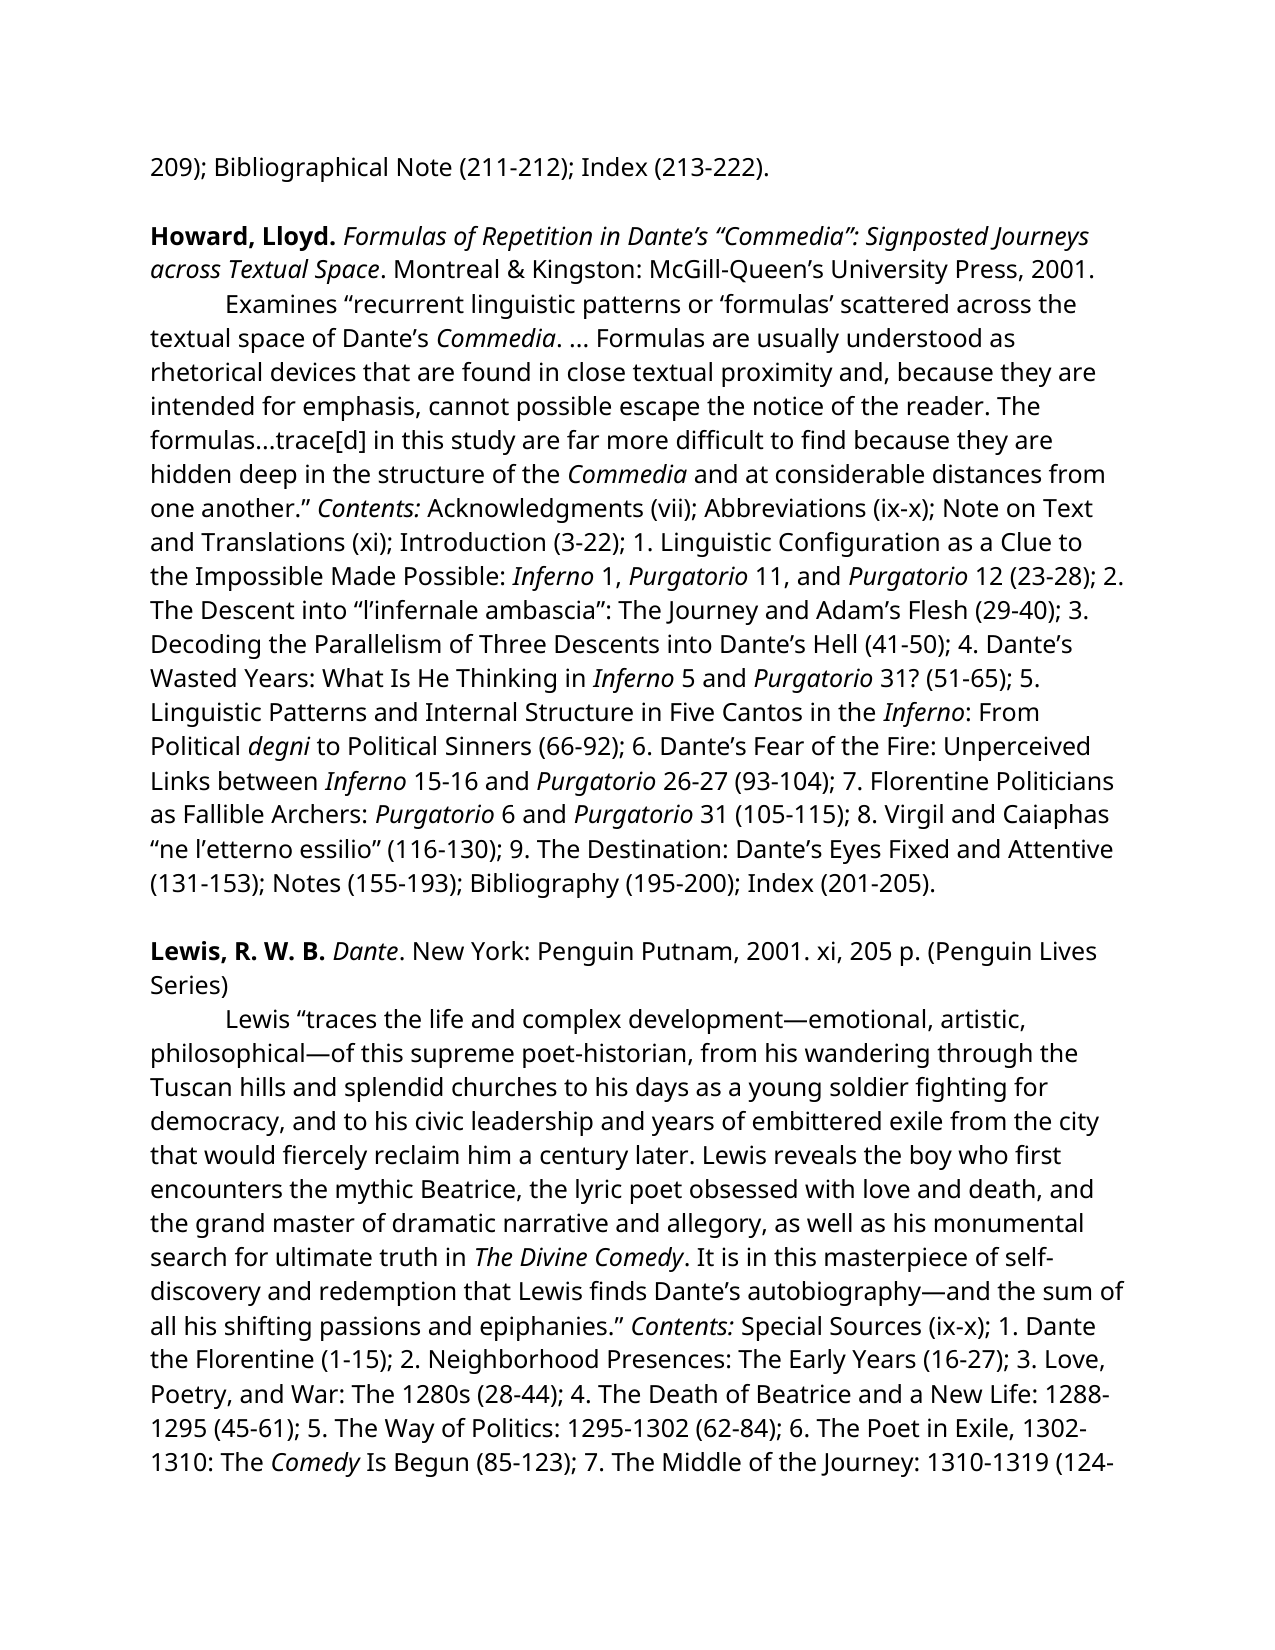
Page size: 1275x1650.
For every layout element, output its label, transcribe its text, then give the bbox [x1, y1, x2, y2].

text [150, 1002, 1125, 1478]
text Lewis, R. W. B. Dante. : Penguin Putnam, 2001. xi, 205 p. (Penguin Lives Series) [150, 933, 1125, 1002]
text Examines “recurrent linguistic patterns or ‘formulas’ scattered across the textual space of Dante’s Commedia. ... Formulas are usually understood as rhetorical devices that are found in close textual proximity and, because they are intended for emphasis, cannot possible escape the notice of the reader. The formulas...trace[d] in this study are far more difficult to find because they are hidden deep in the structure of the Commedia and at considerable distances from one another.” Contents: Acknowledgments (vii); Abbreviations (ix-x); Note on Text and Translations (xi); Introduction (3-22); 1. Linguistic Configuration as a Clue to the Impossible Made Possible: Inferno 1, Purgatorio 11, and Purgatorio 12 (23-28); 2. The Descent into “l’infernale ambascia”: The Journey and Adam’s Flesh (29-40); 3. Decoding the Parallelism of Three Descents into Dante’s Hell (41-50); 4. Dante’s Wasted Years: What Is He Thinking in Inferno 5 and Purgatorio 31? (51-65); 5. Linguistic Patterns and Internal Structure in Five Cantos in the Inferno: From Political degni to Political Sinners (66-92); 6. Dante’s Fear of the Fire: Unperceived Links between Inferno 15-16 and Purgatorio 26-27 (93-104); 7. Florentine Politicians as Fallible Archers: Purgatorio 6 and Purgatorio 31 (105-115); 8. Virgil and Caiaphas “ne l’etterno essilio” (116-130); 9. The Destination: Dante’s Eyes Fixed and Attentive (131-153); Notes (155-193); Bibliography (195-200); Index (201-205). [150, 286, 1125, 899]
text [150, 150, 1125, 184]
text Howard, Lloyd. Formulas of Repetition in Dante’s “Commedia”: Signposted Journeys across Textual Space. & : McGill-Queen’s University Press, 2001. [150, 218, 1125, 286]
